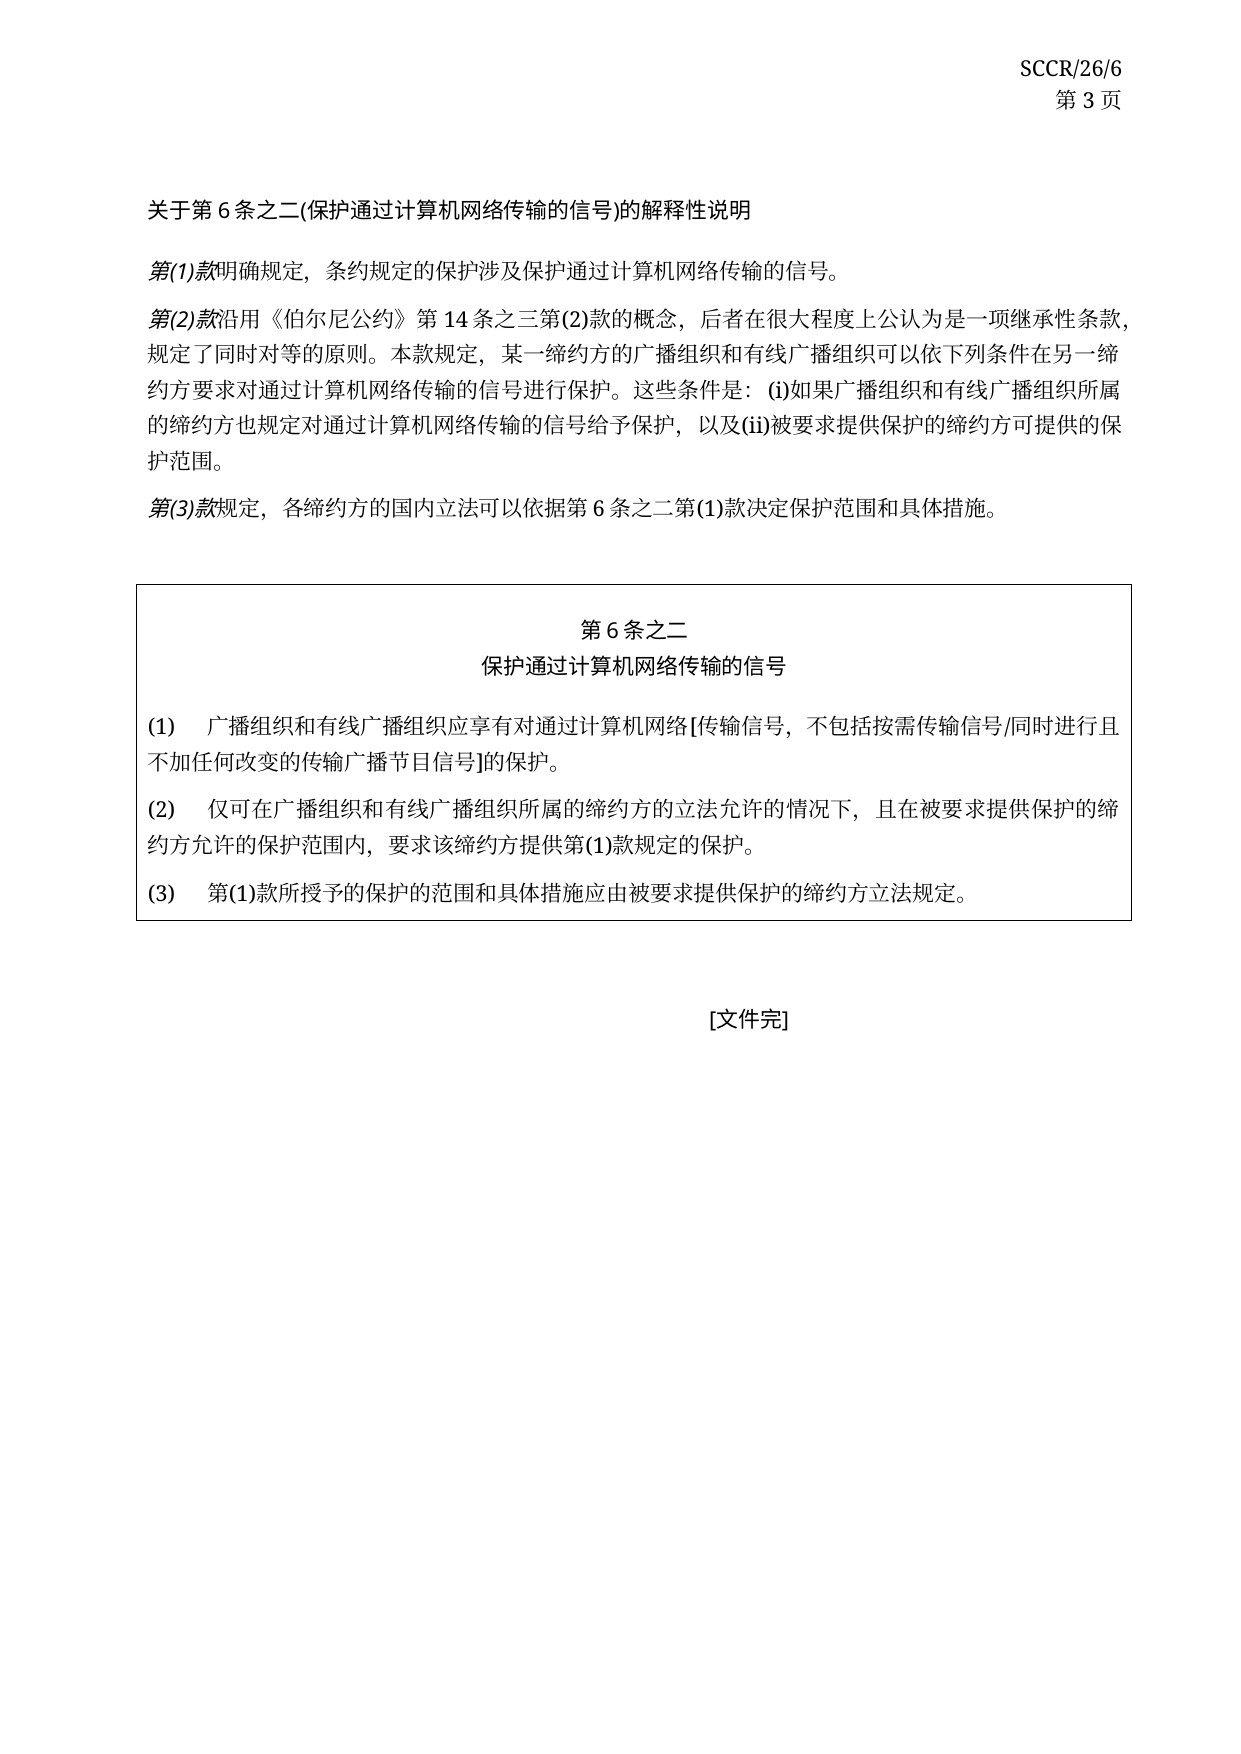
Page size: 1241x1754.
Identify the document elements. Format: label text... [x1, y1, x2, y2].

text [文件完] [709, 1002, 1072, 1034]
text 第(2)款沿用《伯尔尼公约》第14条之三第(2)款的概念，后者在很大程度上公认为是一项继承性条款，规定了同时对等的原则。本款规定，某一缔约方的广播组织和有线广播组织可以依下列条件在另一缔约方要求对通过计算机网络传输的信号进行保护。这些条件是：(i)如果广播组织和有线广播组织所属的缔约方也规定对通过计算机网络传输的信号给予保护，以及(ii)被要求提供保护的缔约方可提供的保护范围。 [148, 298, 1122, 475]
table_header 第6条之二 保护通过计算机网络传输的信号 (1) 广播组织和有线广播组织应享有对通过计算机网络[传输信号，不包括按需传输信号/同时进行且不加任何改变的传输广播节目信号]的保护。 (2) 仅可在广播组织和有线广播组织所属的缔约方的立法允许的情况下，且在被要求提供保护的缔约方允许的保护范围内，要求该缔约方提供第(1)款规定的保护。 (3) 第(1)款所授予的保护的范围和具体措施应由被要求提供保护的缔约方立法规定。 [137, 585, 1131, 920]
text 第(1)款明确规定，条约规定的保护涉及保护通过计算机网络传输的信号。 [148, 250, 1122, 286]
text 关于第6条之二(保护通过计算机网络传输的信号)的解释性说明 [148, 190, 1122, 225]
text 第(3)款规定，各缔约方的国内立法可以依据第6条之二第(1)款决定保护范围和具体措施。 [148, 488, 1122, 523]
